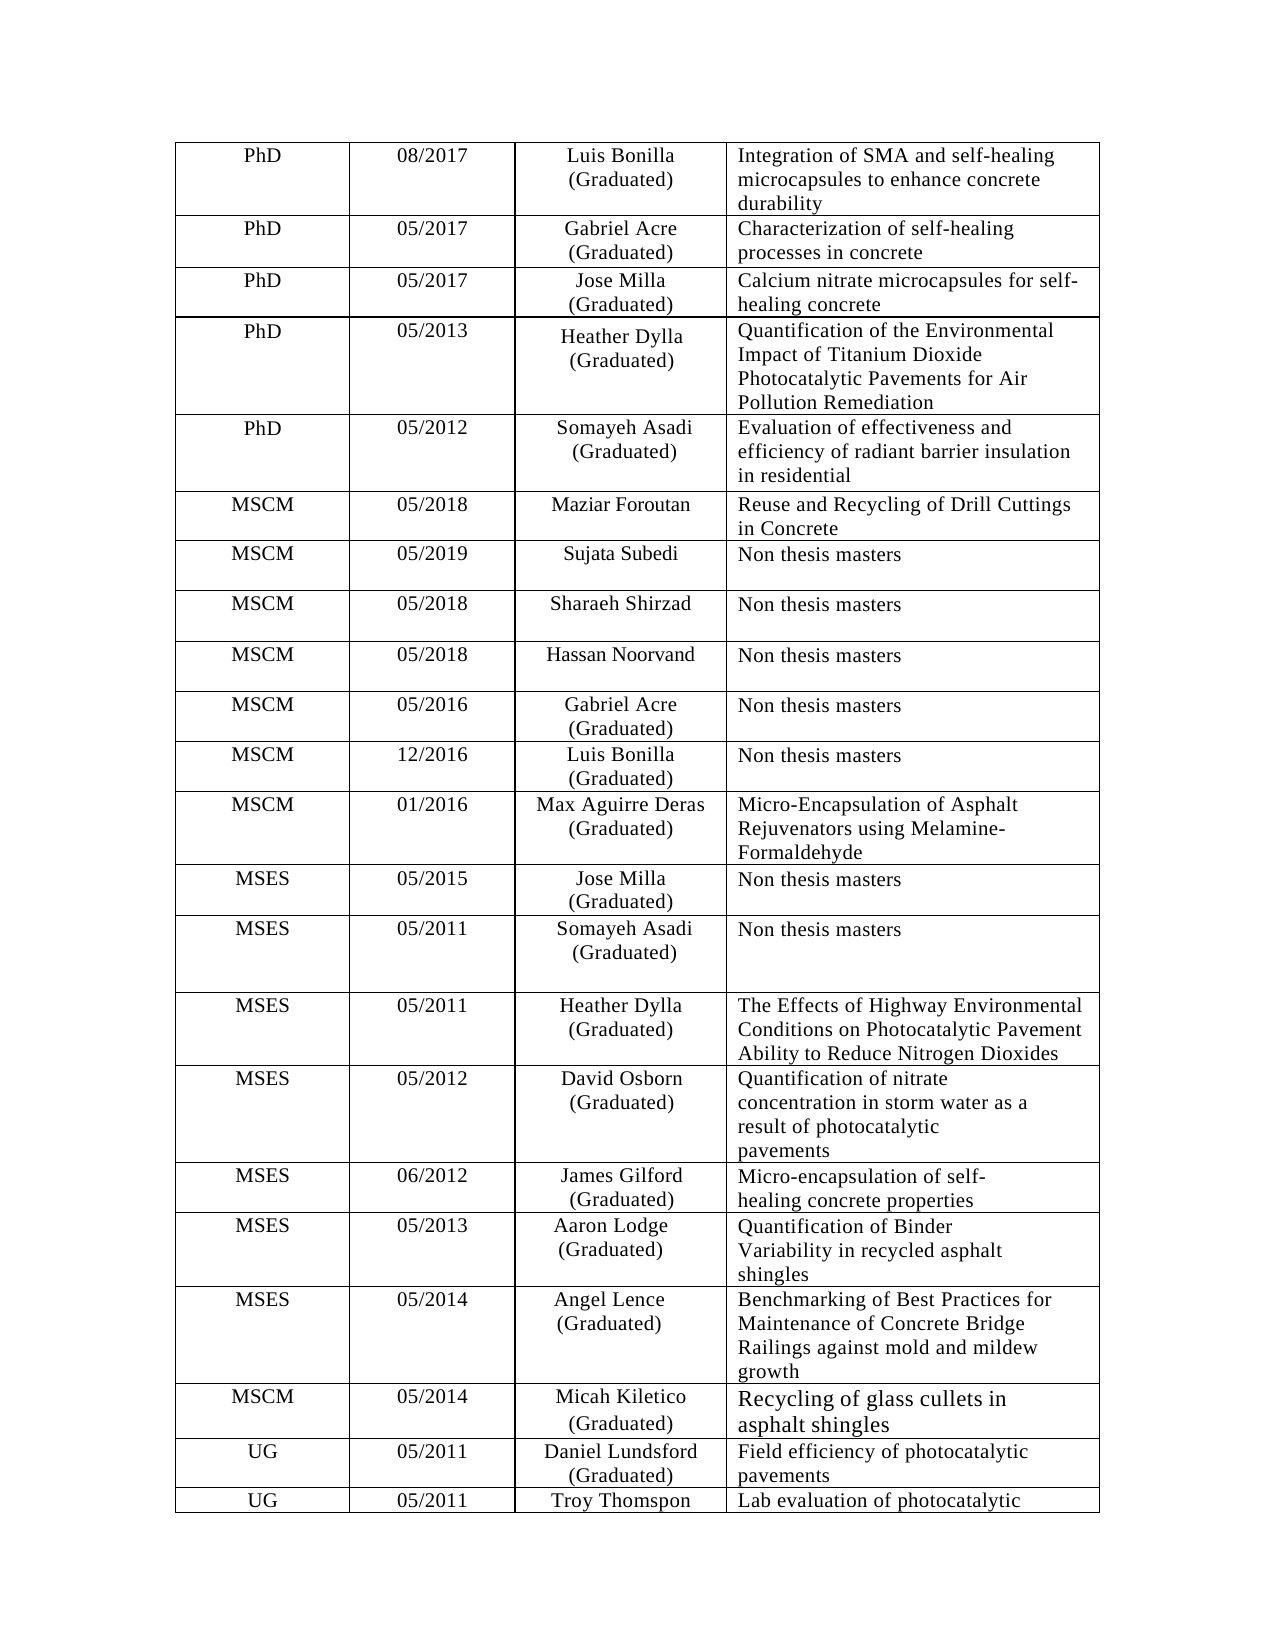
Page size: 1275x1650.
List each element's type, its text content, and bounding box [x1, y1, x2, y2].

table_cell Micah Kiletico (Graduated) [516, 1384, 726, 1438]
table_cell 05/2011 [350, 993, 514, 1065]
table_cell Somayeh Asadi (Graduated) [516, 916, 726, 992]
table_cell PhD [176, 216, 349, 267]
table_cell Field efficiency of photocatalytic pavements [727, 1439, 1099, 1487]
table_cell MSCM [176, 742, 349, 791]
table_cell The Effects of Highway Environmental Conditions on Photocatalytic Pavement Ability to Reduce Nitrogen Dioxides [727, 993, 1099, 1065]
table_cell 05/2017 [350, 216, 514, 267]
table_cell Heather Dylla (Graduated) [516, 318, 726, 414]
table_cell Characterization of self-healing processes in concrete [727, 216, 1099, 267]
table_cell Evaluation of effectiveness and efficiency of radiant barrier insulation in residential [727, 415, 1099, 491]
table_cell Jose Milla (Graduated) [516, 268, 726, 316]
table_cell 12/2016 [350, 742, 514, 791]
table_cell MSCM [176, 591, 349, 641]
table_cell Luis Bonilla (Graduated) [516, 742, 726, 791]
table_cell 06/2012 [350, 1163, 514, 1212]
table_cell Max Aguirre Deras (Graduated) [516, 792, 726, 864]
table_cell UG [176, 1488, 349, 1512]
table_cell Micro-encapsulation of self-healing concrete properties [727, 1163, 1099, 1212]
table_cell Calcium nitrate microcapsules for self-healing concrete [727, 268, 1099, 316]
table_cell MSES [176, 993, 349, 1065]
table_cell 05/2011 [350, 1439, 514, 1487]
table_cell Non thesis masters [727, 541, 1099, 590]
table_cell 05/2018 [350, 642, 514, 691]
table_cell PhD [176, 318, 349, 414]
table_cell Non thesis masters [727, 916, 1099, 992]
table_cell Non thesis masters [727, 642, 1099, 691]
table_cell 05/2012 [350, 1066, 514, 1162]
table_cell Quantification of Binder Variability in recycled asphalt shingles [727, 1213, 1099, 1286]
table_cell Sujata Subedi [516, 541, 726, 590]
table_cell MSES [176, 916, 349, 992]
table_cell MSES [176, 1066, 349, 1162]
table_cell MSCM [176, 541, 349, 590]
table_cell Aaron Lodge (Graduated) [516, 1213, 726, 1286]
table_cell 05/2016 [350, 692, 514, 741]
table_cell Sharaeh Shirzad [516, 591, 726, 641]
table_cell Reuse and Recycling of Drill Cuttings in Concrete [727, 492, 1099, 540]
table_cell UG [176, 1439, 349, 1487]
table_cell Non thesis masters [727, 692, 1099, 741]
table_cell Maziar Foroutan [516, 492, 726, 540]
table_cell PhD [176, 268, 349, 316]
table_cell 05/2013 [350, 1213, 514, 1286]
table_cell 01/2016 [350, 792, 514, 864]
table_cell 05/2019 [350, 541, 514, 590]
table_cell MSES [176, 1213, 349, 1286]
table_cell MSCM [176, 692, 349, 741]
table_cell Micro-Encapsulation of Asphalt Rejuvenators using Melamine-Formaldehyde [727, 792, 1099, 864]
table_cell Integration of SMA and self-healing microcapsules to enhance concrete durability [727, 143, 1099, 215]
table_cell Heather Dylla (Graduated) [516, 993, 726, 1065]
table_cell Luis Bonilla (Graduated) [516, 143, 726, 215]
table_cell Daniel Lundsford (Graduated) [516, 1439, 726, 1487]
table_cell MSES [176, 865, 349, 914]
table_cell MSCM [176, 492, 349, 540]
table_cell 05/2011 [350, 1488, 514, 1512]
table_cell MSCM [176, 642, 349, 691]
table_cell Quantification of nitrate concentration in storm water as a result of photocatalytic pavements [727, 1066, 1099, 1162]
table_cell Non thesis masters [727, 591, 1099, 641]
table_cell MSES [176, 1163, 349, 1212]
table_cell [516, 1488, 726, 1512]
table_cell 05/2014 [350, 1287, 514, 1383]
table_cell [727, 1488, 1099, 1512]
table_cell James Gilford (Graduated) [516, 1163, 726, 1212]
table_cell 08/2017 [350, 143, 514, 215]
table_cell 05/2013 [350, 318, 514, 414]
table_cell Non thesis masters [727, 742, 1099, 791]
table_cell Angel Lence (Graduated) [516, 1287, 726, 1383]
table_cell 05/2011 [350, 916, 514, 992]
table_cell 05/2012 [350, 415, 514, 491]
table_cell 05/2018 [350, 591, 514, 641]
table_cell Gabriel Acre (Graduated) [516, 692, 726, 741]
table_cell Hassan Noorvand [516, 642, 726, 691]
table_cell PhD [176, 143, 349, 215]
table_cell David Osborn (Graduated) [516, 1066, 726, 1162]
table_cell Quantification of the Environmental Impact of Titanium Dioxide Photocatalytic Pavements for Air Pollution Remediation [727, 318, 1099, 414]
table_cell MSCM [176, 792, 349, 864]
table_cell 05/2017 [350, 268, 514, 316]
table_cell MSCM [176, 1384, 349, 1438]
table_cell Jose Milla (Graduated) [516, 865, 726, 914]
table_cell MSES [176, 1287, 349, 1383]
table_cell PhD [176, 415, 349, 491]
table_cell Somayeh Asadi (Graduated) [516, 415, 726, 491]
table_cell Recycling of glass cullets in asphalt shingles [727, 1384, 1099, 1438]
table_cell 05/2018 [350, 492, 514, 540]
table_cell Gabriel Acre (Graduated) [516, 216, 726, 267]
table_cell Benchmarking of Best Practices for Maintenance of Concrete Bridge Railings against mold and mildew growth [727, 1287, 1099, 1383]
table_cell 05/2015 [350, 865, 514, 914]
table_cell Non thesis masters [727, 865, 1099, 914]
table_cell 05/2014 [350, 1384, 514, 1438]
